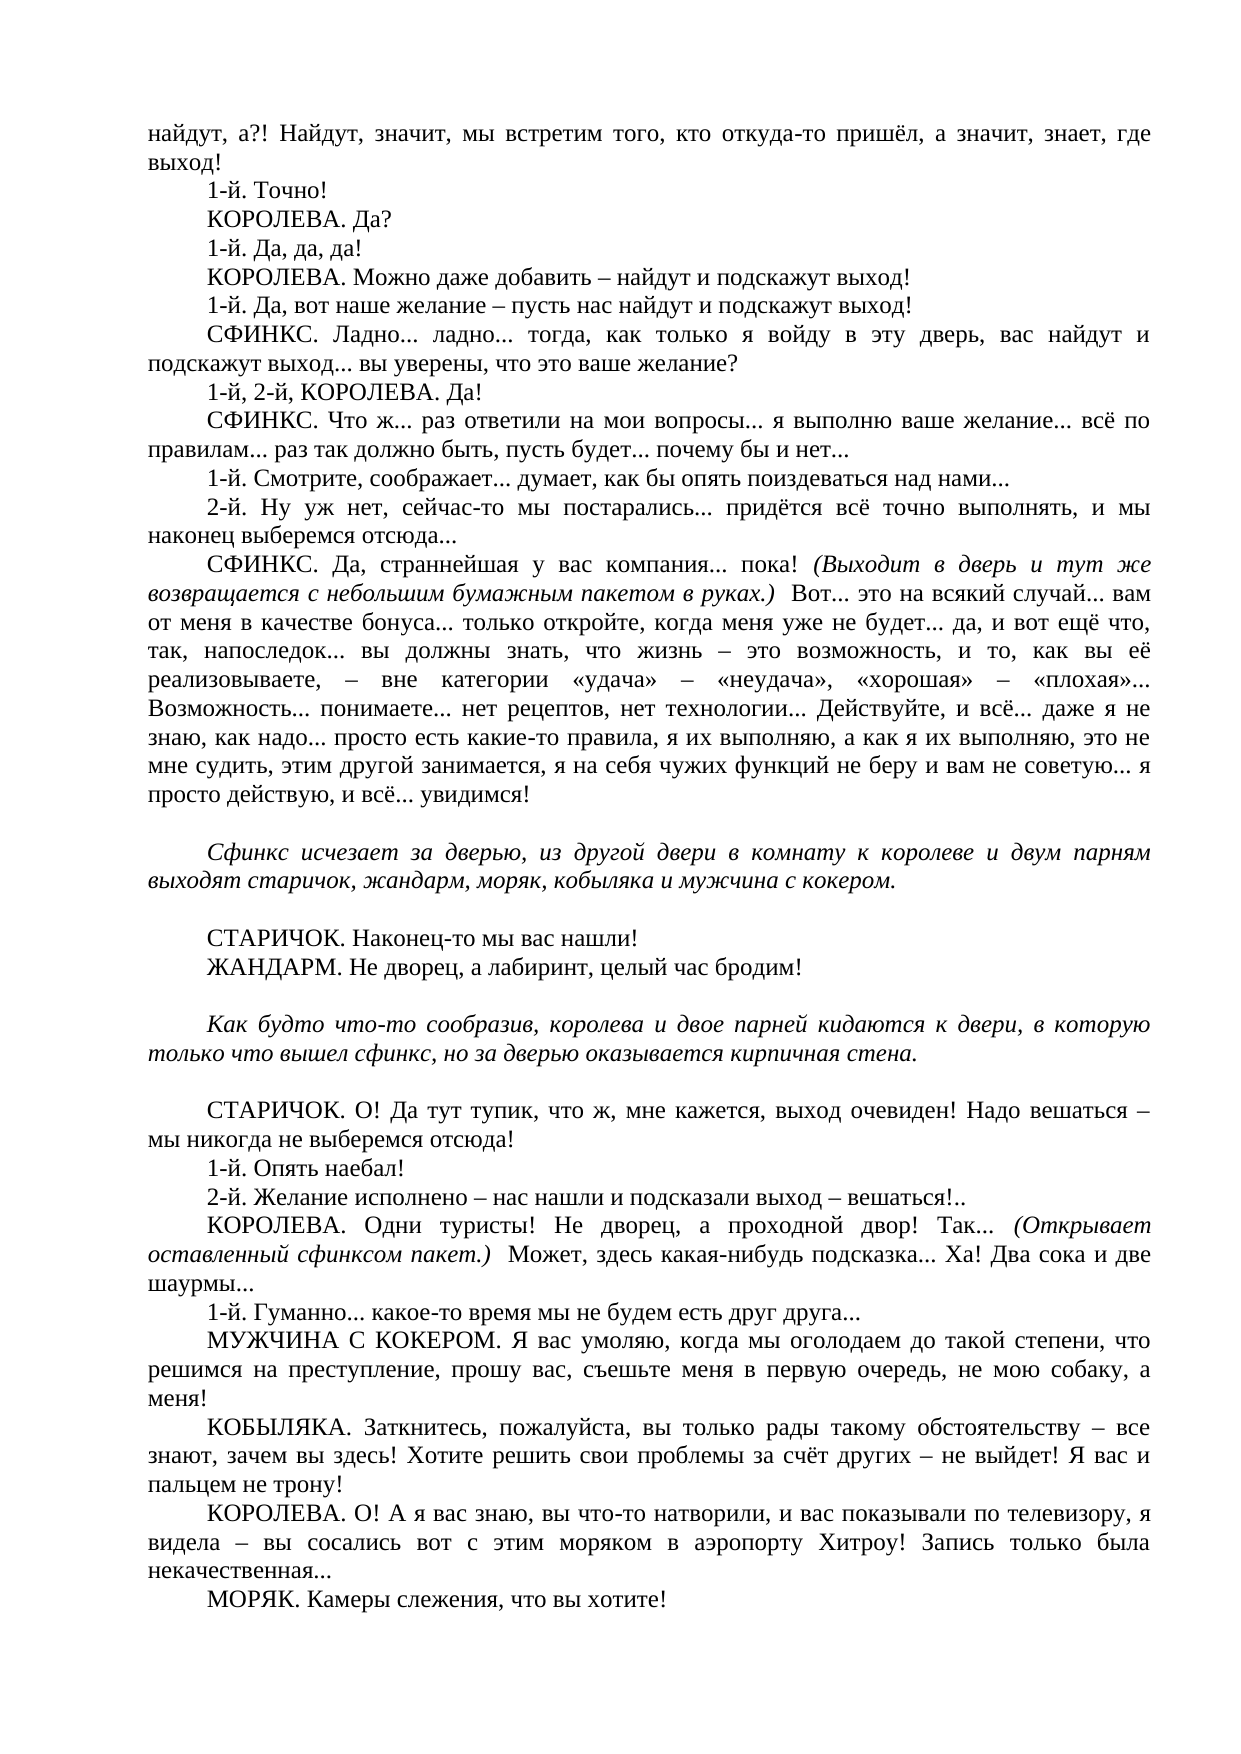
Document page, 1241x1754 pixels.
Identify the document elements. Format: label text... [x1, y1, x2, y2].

text СФИНКС. Что ж... раз ответили на мои вопросы... я выполню ваше желание... всё по правилам... раз так должно быть, пусть будет... почему бы и нет... [148, 406, 1152, 463]
text СТАРИЧОК. Наконец-то мы вас нашли! [148, 923, 1152, 952]
text КОРОЛЕВА. Можно даже добавить – найдут и подскажут выход! [148, 262, 1152, 291]
text МОРЯК. Камеры слежения, что вы хотите! [148, 1584, 1152, 1613]
text Как будто что-то сообразив, королева и двое парней кидаются к двери, в которую только что вышел сфинкс, но за дверью оказывается кирпичная стена. [148, 1009, 1152, 1067]
text 1-й. Смотрите, соображает... думает, как бы опять поиздеваться над нами... [148, 463, 1152, 492]
text СФИНКС. Ладно... ладно... тогда, как только я войду в эту дверь, вас найдут и подскажут выход... вы уверены, что это ваше желание? [148, 319, 1152, 377]
text Сфинкс исчезает за дверью, из другой двери в комнату к королеве и двум парням выходят старичок, жандарм, моряк, кобыляка и мужчина с кокером. [148, 837, 1152, 894]
text 1-й. Опять наебал! [148, 1153, 1152, 1182]
text СТАРИЧОК. О! Да тут тупик, что ж, мне кажется, выход очевиден! Надо вешаться – мы никогда не выберемся отсюда! [148, 1096, 1152, 1153]
text СФИНКС. Да, страннейшая у вас компания... пока! (Выходит в дверь и тут же возвращается с небольшим бумажным пакетом в руках.) Вот... это на всякий случай... вам от меня в качестве бонуса... только откройте, когда меня уже не будет... да, и вот ещё что, так, напоследок... вы должны знать, что жизнь – это возможность, и то, как вы её реализовываете, – вне категории «удача» – «неудача», «хорошая» – «плохая»... Возможность... понимаете... нет рецептов, нет технологии... Действуйте, и всё... даже я не знаю, как надо... просто есть какие-то правила, я их выполняю, а как я их выполняю, это не мне судить, этим другой занимается, я на себя чужих функций не беру и вам не советую... я просто действую, и всё... увидимся! [148, 549, 1152, 808]
text 1-й. Да, да, да! [148, 233, 1152, 262]
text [148, 118, 1152, 176]
text ЖАНДАРМ. Не дворец, а лабиринт, целый час бродим! [148, 952, 1152, 981]
text КОРОЛЕВА. О! А я вас знаю, вы что-то натворили, и вас показывали по телевизору, я видела – вы сосались вот с этим моряком в аэропорту Хитроу! Запись только была некачественная... [148, 1498, 1152, 1584]
text 1-й. Гуманно... какое-то время мы не будем есть друг друга... [148, 1297, 1152, 1326]
text КОБЫЛЯКА. Заткнитесь, пожалуйста, вы только рады такому обстоятельству – все знают, зачем вы здесь! Хотите решить свои проблемы за счёт других – не выйдет! Я вас и пальцем не трону! [148, 1412, 1152, 1498]
text 2-й. Ну уж нет, сейчас-то мы постарались... придётся всё точно выполнять, и мы наконец выберемся отсюда... [148, 492, 1152, 549]
text 1-й, 2-й, КОРОЛЕВА. Да! [148, 377, 1152, 406]
text КОРОЛЕВА. Да? [148, 204, 1152, 233]
text 2-й. Желание исполнено – нас нашли и подсказали выход – вешаться!.. [148, 1182, 1152, 1211]
text 1-й. Точно! [148, 176, 1152, 204]
text КОРОЛЕВА. Одни туристы! Не дворец, а проходной двор! Так... (Открывает оставленный сфинксом пакет.) Может, здесь какая-нибудь подсказка... Ха! Два сока и две шаурмы... [148, 1211, 1152, 1297]
text МУЖЧИНА С КОКЕРОМ. Я вас умоляю, когда мы оголодаем до такой степени, что решимся на преступление, прошу вас, съешьте меня в первую очередь, не мою собаку, а меня! [148, 1326, 1152, 1412]
text 1-й. Да, вот наше желание – пусть нас найдут и подскажут выход! [148, 291, 1152, 319]
